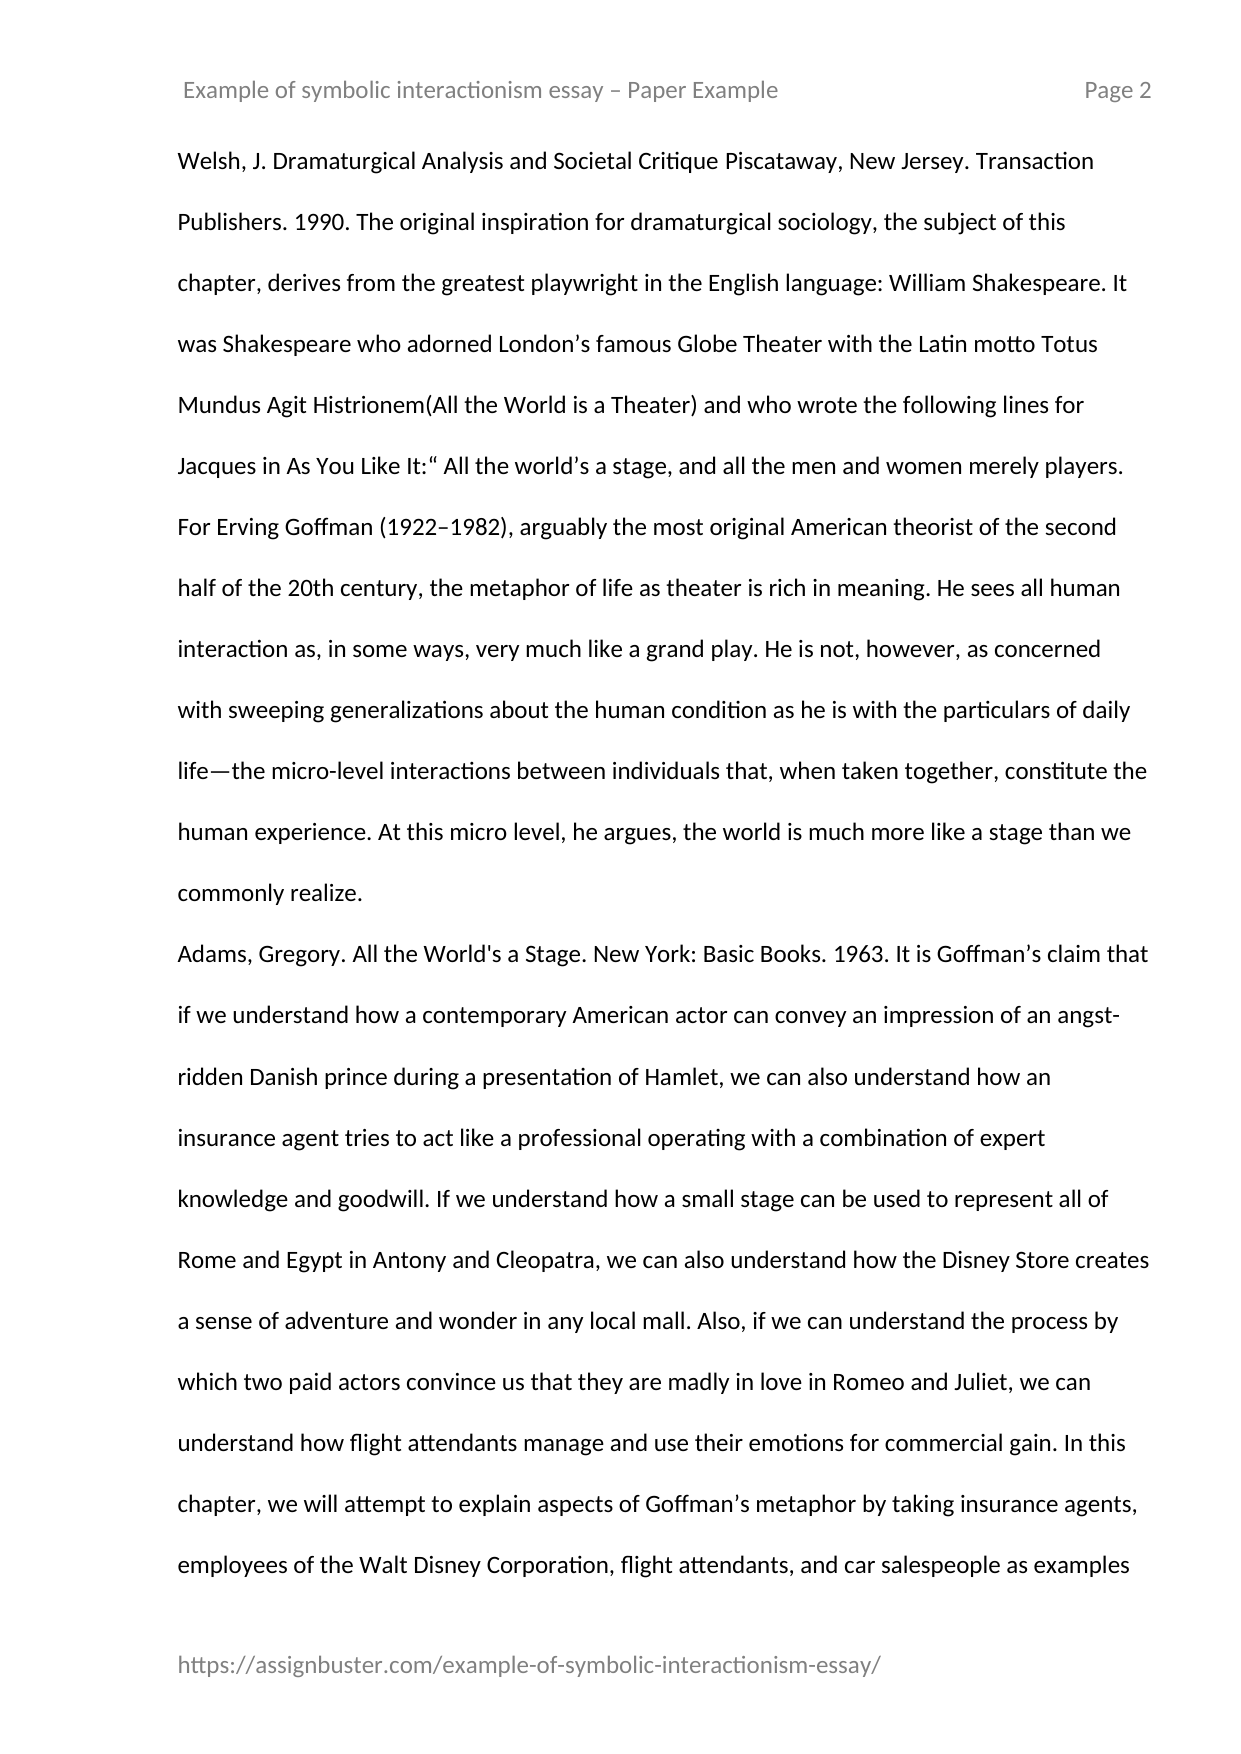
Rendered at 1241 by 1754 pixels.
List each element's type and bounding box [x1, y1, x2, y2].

text [177, 145, 1152, 1579]
